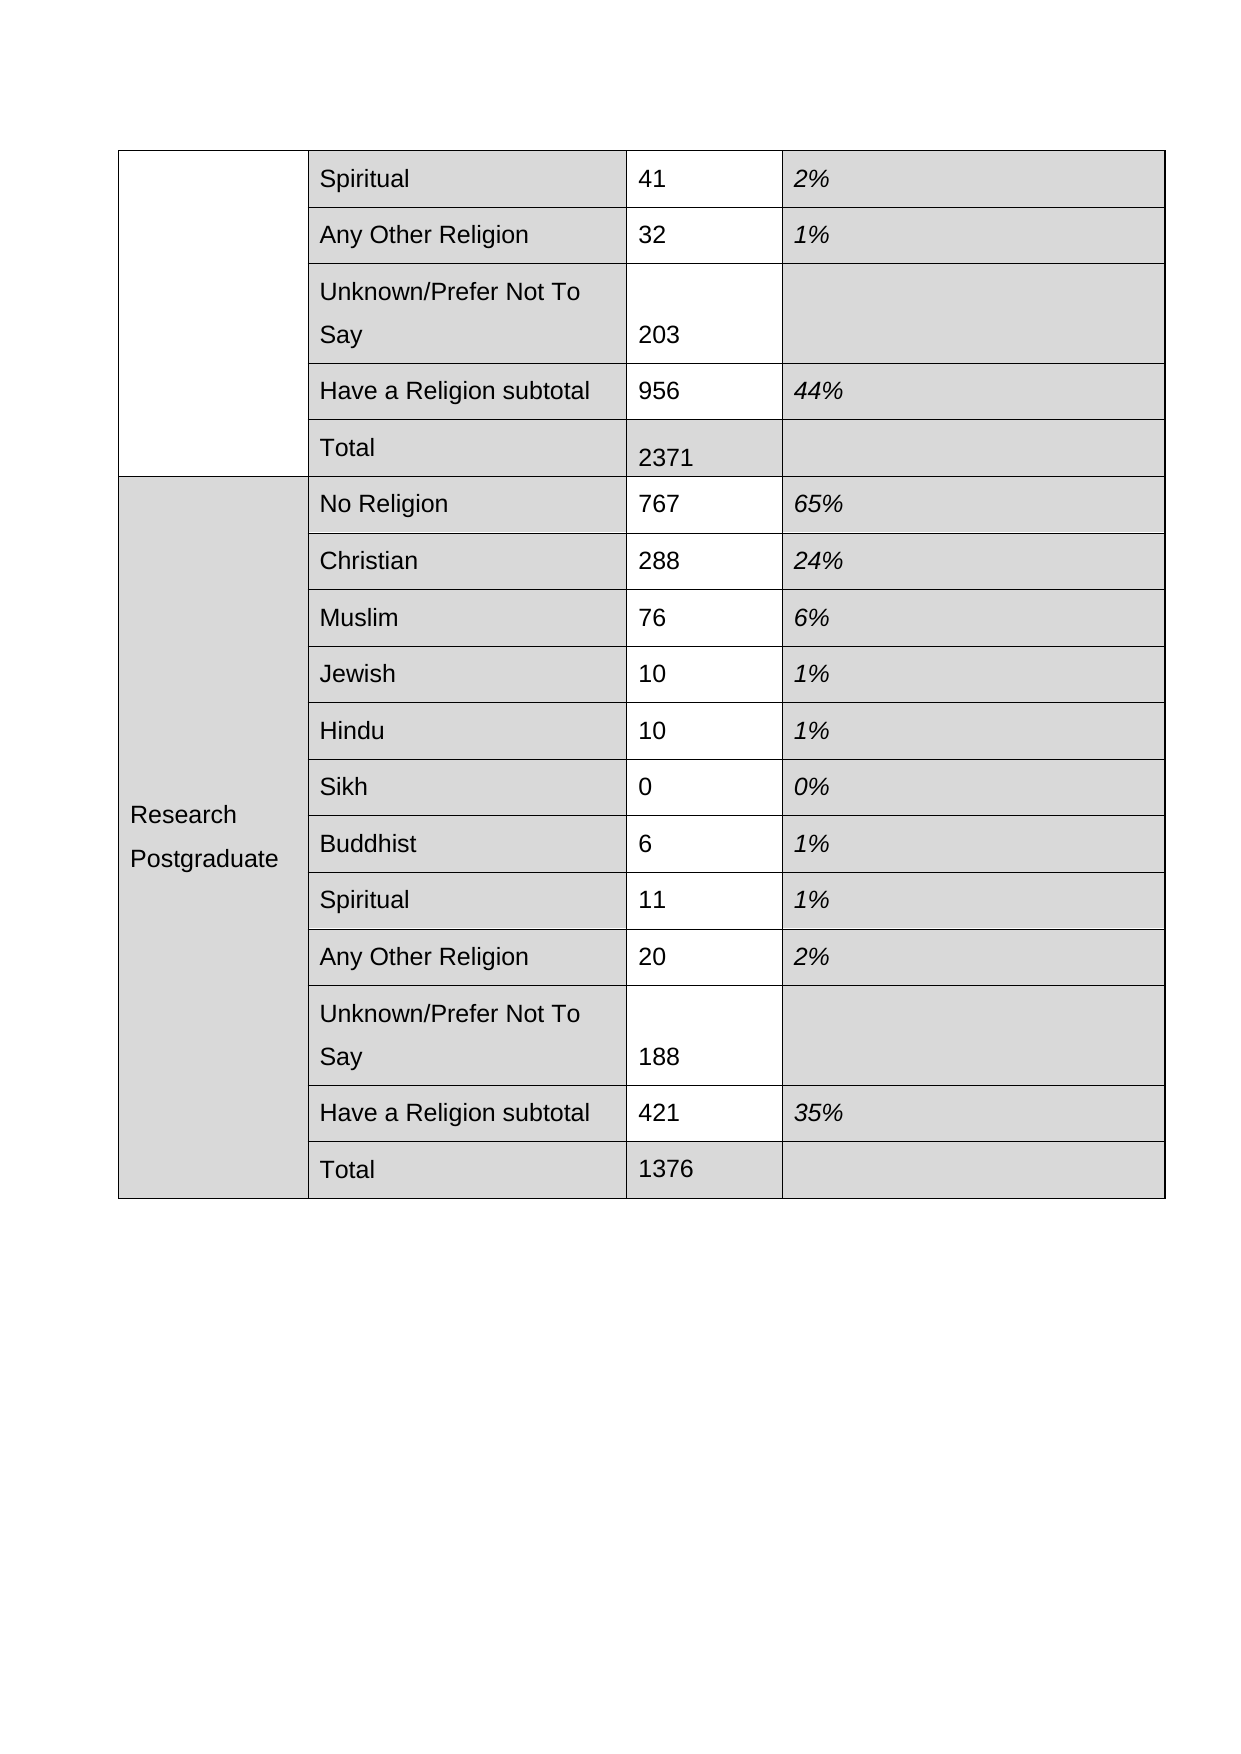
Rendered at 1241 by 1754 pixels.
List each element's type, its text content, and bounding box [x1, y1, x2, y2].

table_cell Unknown/Prefer Not To Say [309, 264, 626, 363]
table_cell Buddhist [309, 816, 626, 872]
table_cell 41 [627, 151, 782, 207]
table_cell 24% [783, 534, 1164, 589]
table_cell 6% [783, 590, 1164, 646]
table_cell 1376 [627, 1142, 782, 1198]
table_cell 65% [783, 477, 1164, 532]
table_cell 10 [627, 703, 782, 759]
table_cell 11 [627, 873, 782, 928]
table_cell 188 [627, 986, 782, 1085]
table_cell Have a Religion subtotal [309, 364, 626, 419]
table_cell Muslim [309, 590, 626, 646]
table_cell 2% [783, 151, 1164, 207]
table_cell 767 [627, 477, 782, 532]
table_cell 1% [783, 703, 1164, 759]
table_cell Spiritual [309, 873, 626, 928]
table_cell 1% [783, 208, 1164, 263]
table_cell 35% [783, 1086, 1164, 1141]
table_cell 0% [783, 760, 1164, 815]
table_cell 10 [627, 647, 782, 702]
table_cell Christian [309, 534, 626, 589]
table_cell Sikh [309, 760, 626, 815]
table_cell Research Postgraduate [119, 477, 308, 1198]
table_cell Total [309, 420, 626, 476]
table_cell 203 [627, 264, 782, 363]
table_cell [783, 420, 1164, 476]
table_cell 2371 [627, 420, 782, 476]
table_cell 1% [783, 873, 1164, 928]
table_cell 1% [783, 647, 1164, 702]
table_cell 1% [783, 816, 1164, 872]
table_cell 44% [783, 364, 1164, 419]
table_cell Any Other Religion [309, 930, 626, 985]
table_cell Unknown/Prefer Not To Say [309, 986, 626, 1085]
table_cell Have a Religion subtotal [309, 1086, 626, 1141]
table_cell 956 [627, 364, 782, 419]
table_cell 20 [627, 930, 782, 985]
table_cell Hindu [309, 703, 626, 759]
table_cell 421 [627, 1086, 782, 1141]
table_cell Jewish [309, 647, 626, 702]
table_cell 288 [627, 534, 782, 589]
table_cell Spiritual [309, 151, 626, 207]
table_cell No Religion [309, 477, 626, 532]
table_cell 0 [627, 760, 782, 815]
table_cell [783, 1142, 1164, 1198]
table_cell 32 [627, 208, 782, 263]
table_cell 2% [783, 930, 1164, 985]
table_cell 6 [627, 816, 782, 872]
table_cell 76 [627, 590, 782, 646]
table_cell [783, 986, 1164, 1085]
table_cell Any Other Religion [309, 208, 626, 263]
table_cell [783, 264, 1164, 363]
table_cell Total [309, 1142, 626, 1198]
